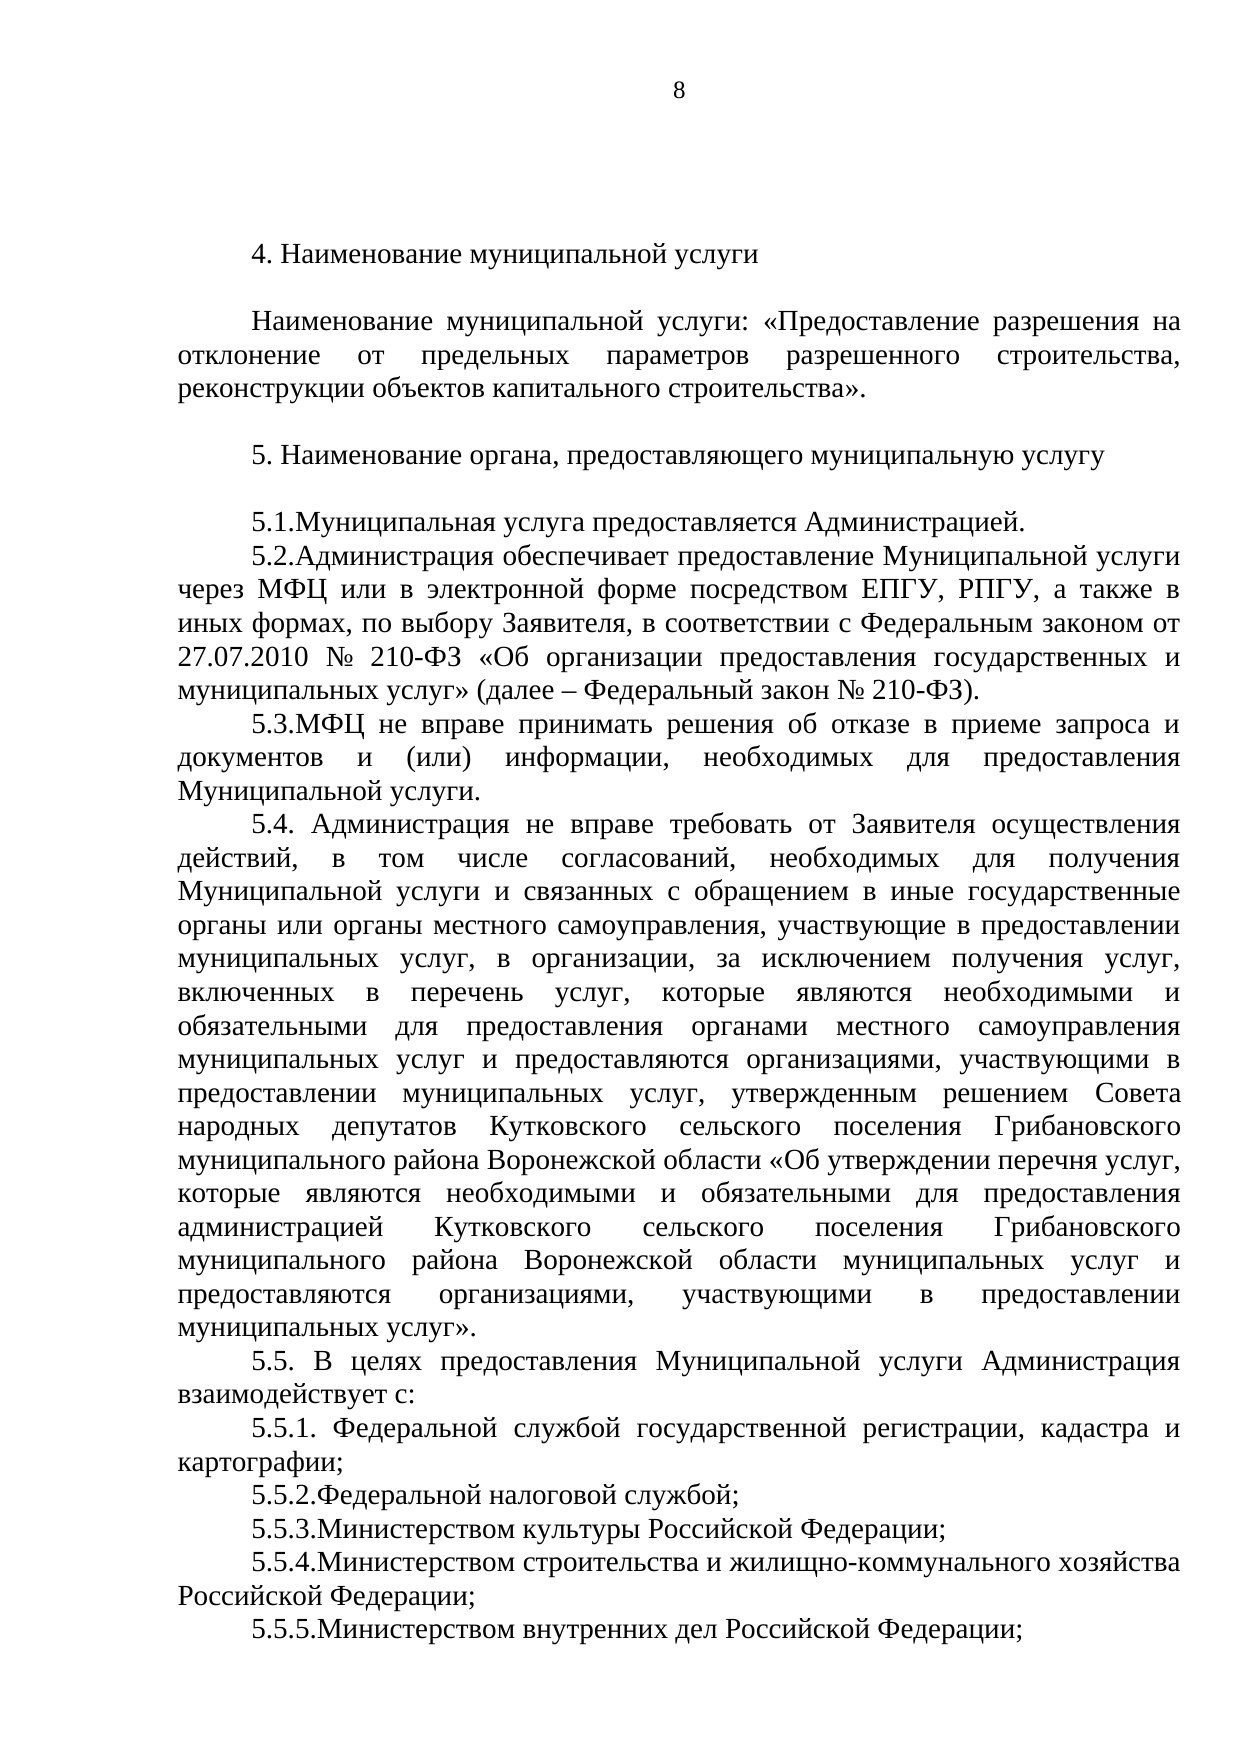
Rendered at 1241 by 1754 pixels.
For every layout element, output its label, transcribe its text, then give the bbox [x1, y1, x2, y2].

text 5.4. Администрация не вправе требовать от Заявителя осуществления действий, в том числе согласований, необходимых для получения Муниципальной услуги и связанных с обращением в иные государственные органы или органы местного самоуправления, участвующие в предоставлении муниципальных услуг, в организации, за исключением получения услуг, включенных в перечень услуг, которые являются необходимыми и обязательными для предоставления органами местного самоуправления муниципальных услуг и предоставляются организациями, участвующими в предоставлении муниципальных услуг, утвержденным решением Совета народных депутатов Кутковского сельского поселения Грибановского муниципального района Воронежской области «Об утверждении перечня услуг, которые являются необходимыми и обязательными для предоставления администрацией Кутковского сельского поселения Грибановского муниципального района Воронежской области муниципальных услуг и предоставляются организациями, участвующими в предоставлении муниципальных услуг». [177, 806, 1181, 1343]
text 5.1.Муниципальная услуга предоставляется Администрацией. [177, 504, 1181, 538]
text 4. Наименование муниципальной услуги [177, 236, 1181, 270]
text 5.2.Администрация обеспечивает предоставление Муниципальной услуги через МФЦ или в электронной форме посредством ЕПГУ, РПГУ, а также в иных формах, по выбору Заявителя, в соответствии с Федеральным законом от 27.07.2010 № 210-ФЗ «Об организации предоставления государственных и муниципальных услуг» (далее – Федеральный закон № 210-ФЗ). [177, 538, 1181, 706]
text 5.5.3.Министерством культуры Российской Федерации; [177, 1511, 1181, 1544]
text 5.5.1. Федеральной службой государственной регистрации, кадастра и картографии; [177, 1410, 1181, 1477]
text Наименование муниципальной услуги: «Предоставление разрешения на отклонение от предельных параметров разрешенного строительства, реконструкции объектов капитального строительства». [844, 370, 1181, 404]
text 5.5.2.Федеральной налоговой службой; [177, 1477, 1181, 1511]
text 5.5.5.Министерством внутренних дел Российской Федерации; [177, 1611, 1181, 1645]
text 5.5. В целях предоставления Муниципальной услуги Администрация взаимодействует с: [177, 1343, 1181, 1410]
text 5.5.4.Министерством строительства и жилищно-коммунального хозяйства Российской Федерации; [177, 1544, 1181, 1611]
text 5. Наименование органа, предоставляющего муниципальную услугу [177, 437, 1181, 471]
text 5.3.МФЦ не вправе принимать решения об отказе в приеме запроса и документов и (или) информации, необходимых для предоставления Муниципальной услуги. [177, 706, 1181, 806]
text Наименование муниципальной услуги: «Предоставление разрешения на отклонение от предельных параметров разрешенного строительства, реконструкции объектов капитального строительства». [177, 303, 799, 337]
